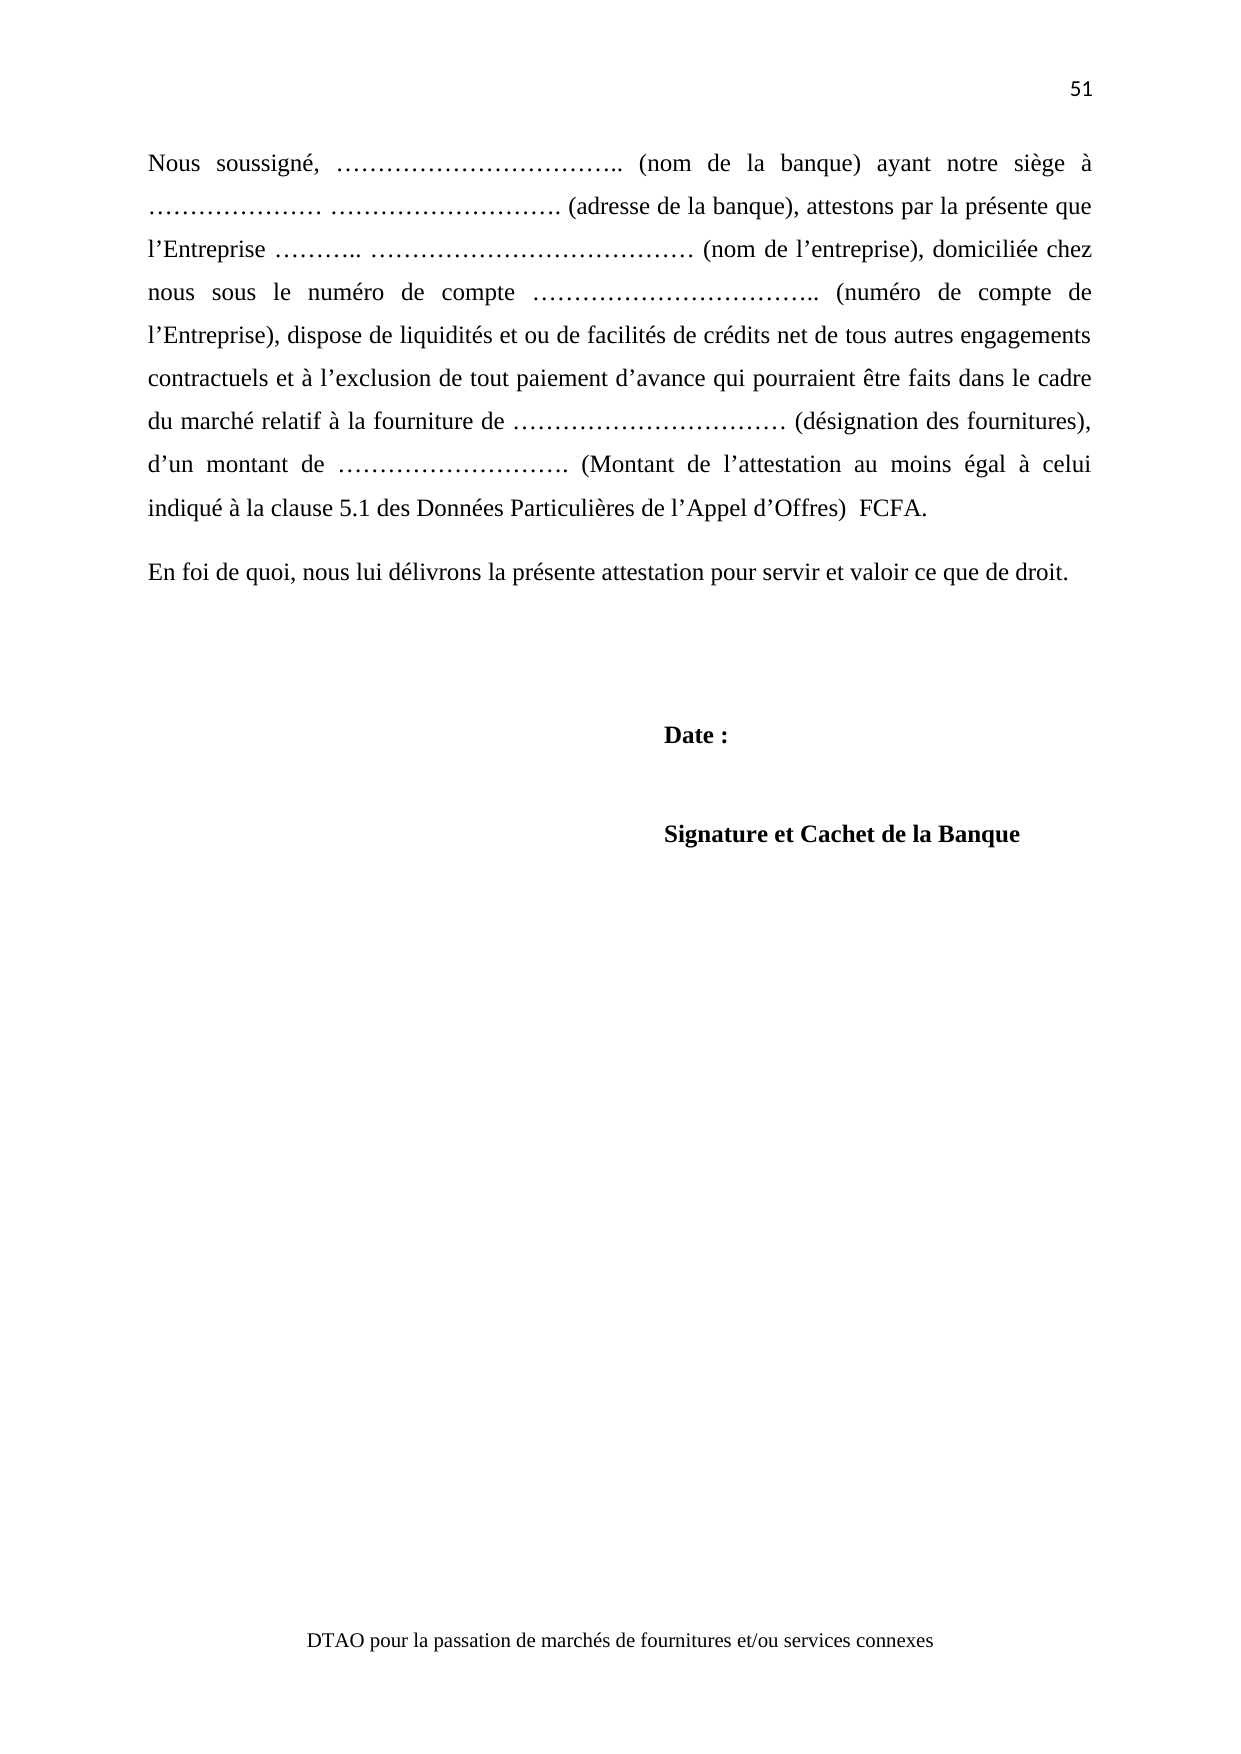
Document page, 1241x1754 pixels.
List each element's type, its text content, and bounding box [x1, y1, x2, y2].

text Signature et Cachet de la Banque [148, 819, 1093, 848]
text Nous soussigné, …………………………….. (nom de la banque) ayant notre siège à ………………… ………………………. (adresse de la banque), attestons par la présente que l’Entreprise ……….. ………………………………… (nom de l’entreprise), domiciliée chez nous sous le numéro de compte …………………………….. (numéro de compte de l’Entreprise), dispose de liquidités et ou de facilités de crédits net de tous autres engagements contractuels et à l’exclusion de tout paiement d’avance qui pourraient être faits dans le cadre du marché relatif à la fourniture de …………………………… (désignation des fournitures), d’un montant de ………………………. (Montant de l’attestation au moins égal à celui indiqué à la clause 5.1 des Données Particulières de l’Appel d’Offres) FCFA. [148, 148, 1093, 521]
text En foi de quoi, nous lui délivrons la présente attestation pour servir et valoir ce que de droit. [148, 557, 1093, 585]
text Date : [664, 720, 1093, 748]
